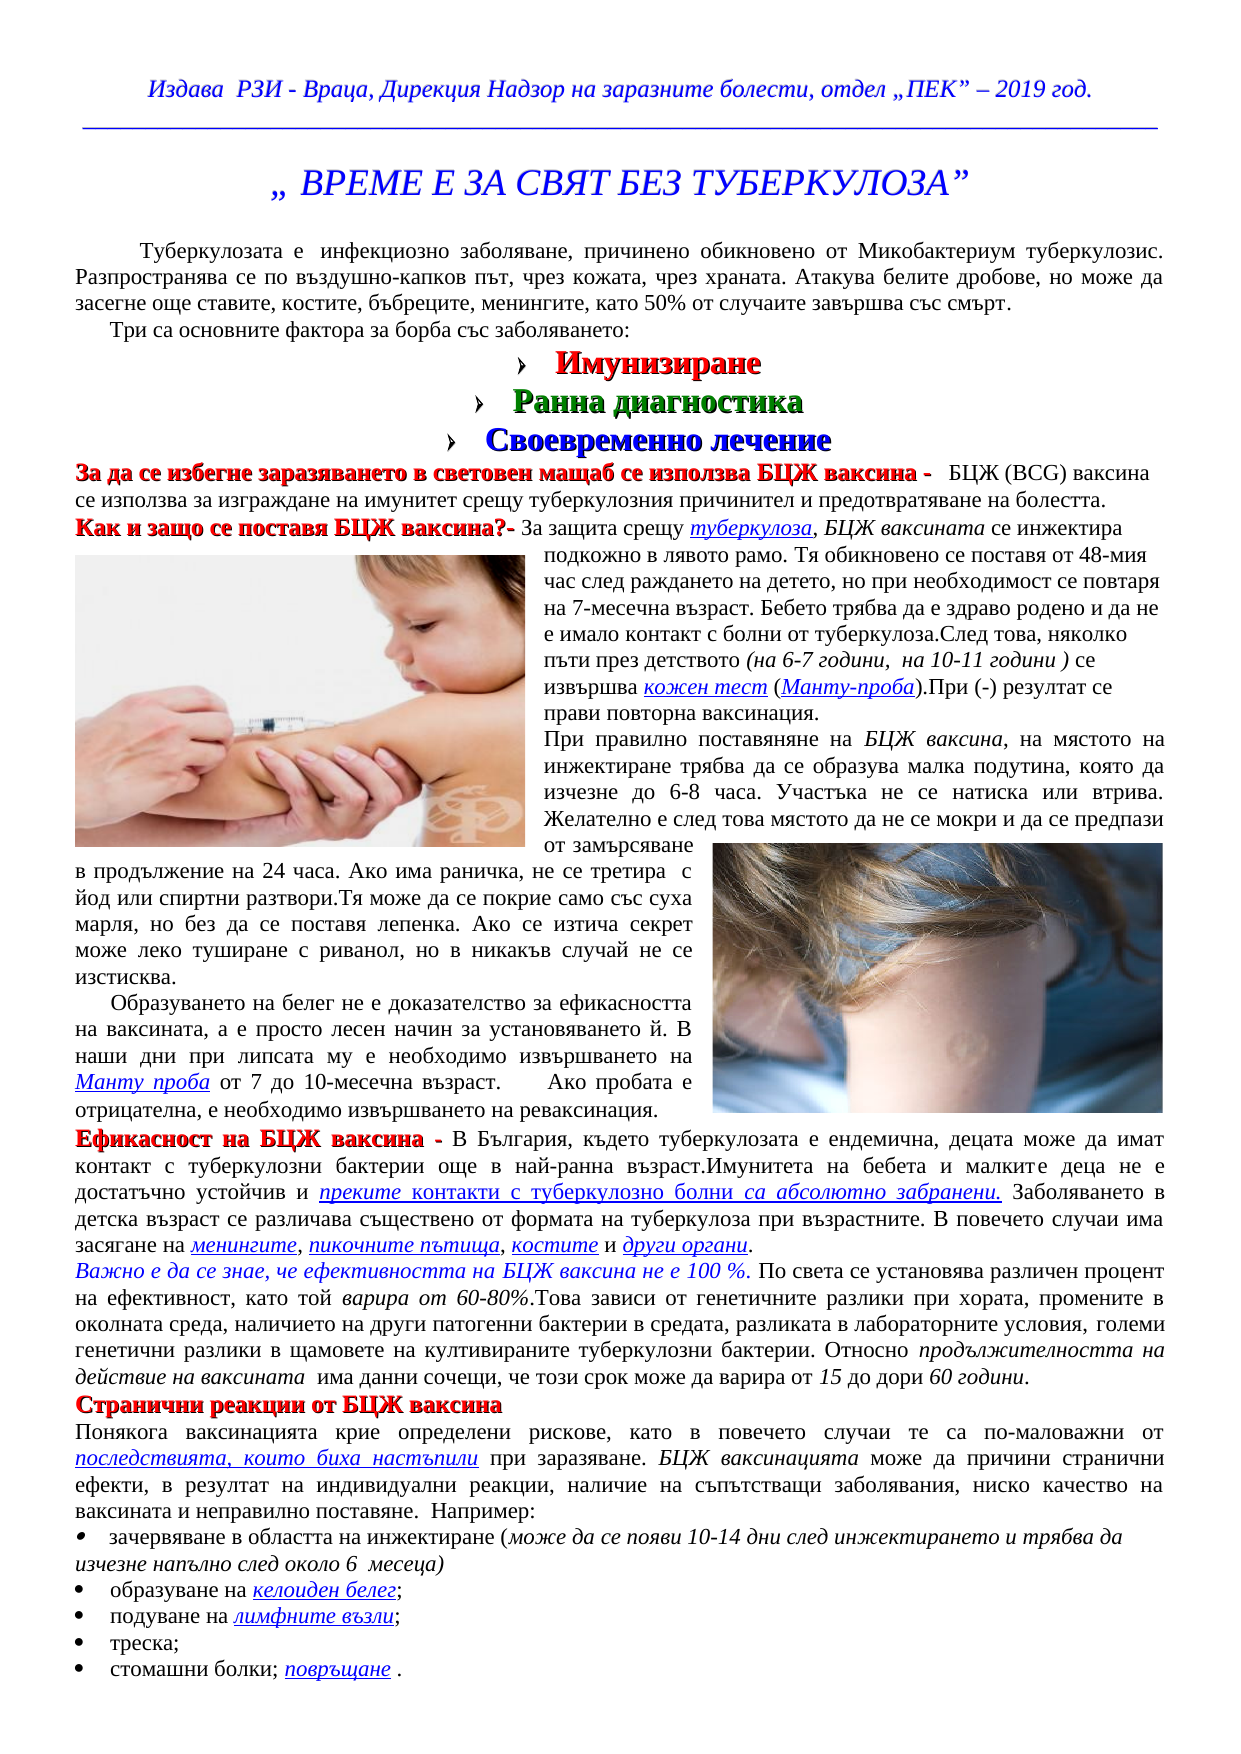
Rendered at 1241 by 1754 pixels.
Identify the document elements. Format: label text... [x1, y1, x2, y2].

text За да се избегне заразяването в световен мащаб се използва БЦЖ ваксина - БЦЖ (BCG) ваксина се използва за изграждане на имунитет срещу туберкулозния причинител и предотвратяване на болестта. [75, 457, 1165, 512]
list подуване на лимфните възли; [75, 1602, 1109, 1629]
list стомашни болки; повръщане . [75, 1655, 1109, 1681]
text „ ВРЕМЕ Е ЗА СВЯТ БЕЗ ТУБЕРКУЛОЗА” [75, 160, 1165, 203]
picture [712, 843, 1163, 1113]
text Туберкулозата е инфекциозно заболяване, причинено обикновено от Микобактериум туберкулозис. Разпространява се по въздушно-капков път, чрез кожата, чрез храната. Атакува белите дробове, но може да засегне още ставите, костите, бъбреците, менингите, като 50% от случаите завършва със смърт. [75, 237, 1165, 316]
list Ранна диагностика [112, 381, 1165, 419]
text Три са основните фактора за борба със заболяването: [75, 316, 1165, 342]
list треска; [75, 1629, 1109, 1655]
list Имунизиране [112, 342, 1165, 381]
text При правилно поставяняне на БЦЖ ваксина, на мястото на инжектиране трябва да се образува малка подутина, която да изчезне до 6-8 часа. Участъка не се натиска или втрива. Желателно е след това мястото да не се мокри и да се предпази от замърсяване в продължение на 24 часа. Ако има раничка, не се третира с йод или спиртни разтвори.Тя може да се покрие само със суха марля, но без да се поставя лепенка. Ако се изтича секрет може леко туширане с риванол, но в никакъв случай не се изстисква. [75, 726, 1165, 989]
list зачервяване в областта на инжектиране (може да се появи 10-14 дни след инжектирането и трябва да изчезне напълно след около 6 месеца) [75, 1523, 1163, 1576]
text Как и защо се поставя БЦЖ ваксина?- За защита срещу туберкулоза, БЦЖ ваксината се инжектира подкожно в лявото рамо. Тя обикновено се поставя от 48-мия час след раждането на детето, но при необходимост се повтаря на 7-месечна възраст. Бебето трябва да е здраво родено и да не е имало контакт с болни от туберкулоза.След това, няколко пъти през детството (на 6-7 години, на 10-11 години ) се извършва кожен тест (Манту-проба).При (-) резултат се прави повторна ваксинация. [75, 512, 1165, 726]
text Важно е да се знае, че ефективността на БЦЖ ваксина не е 100 %. По света се установява различен процент на ефективност, като той варира от 60-80%.Това зависи от генетичните разлики при хората, промените в околната среда, наличието на други патогенни бактерии в средата, разликата в лабораторните условия, големи генетични разлики в щамовете на култивираните туберкулозни бактерии. Относно продължителността на действие на ваксината има данни сочещи, че този срок може да варира от 15 до дори 60 години. [75, 1257, 1165, 1389]
text Образуването на белег не е доказателство за ефикасността на ваксината, а е просто лесен начин за установяването й. В наши дни при липсата му е необходимо извършването на Манту проба от 7 до 10-месечна възраст. Ако пробата е отрицателна, е необходимо извършването на реваксинация. [75, 989, 1165, 1123]
picture [75, 555, 525, 847]
text Понякога ваксинацията крие определени рискове, като в повечето случаи те са по-маловажни от последствията, които биха настъпили при заразяване. БЦЖ ваксинацията може да причини странични ефекти, в резултат на индивидуални реакции, наличие на съпътстващи заболявания, ниско качество на ваксината и неправилно поставяне. Например: [75, 1418, 1165, 1523]
text Ефикасност на БЦЖ ваксина - В България, където туберкулозата е ендемична, децата може да имат контакт с туберкулозни бактерии още в най-ранна възраст.Имунитета на бебета и малкитe деца не е достатъчно устойчив и преките контакти с туберкулозно болни са абсолютно забранени. Заболяването в детска възраст се различава съществено от формата на туберкулоза при възрастните. В повечето случаи има засягане на менингите, пикочните пътища, костите и други органи. [75, 1123, 1165, 1257]
list Своевременно лечение [112, 419, 1165, 457]
text Странични реакции от БЦЖ ваксина [75, 1389, 1165, 1418]
list образуване на келоиден белег; [75, 1576, 1109, 1602]
